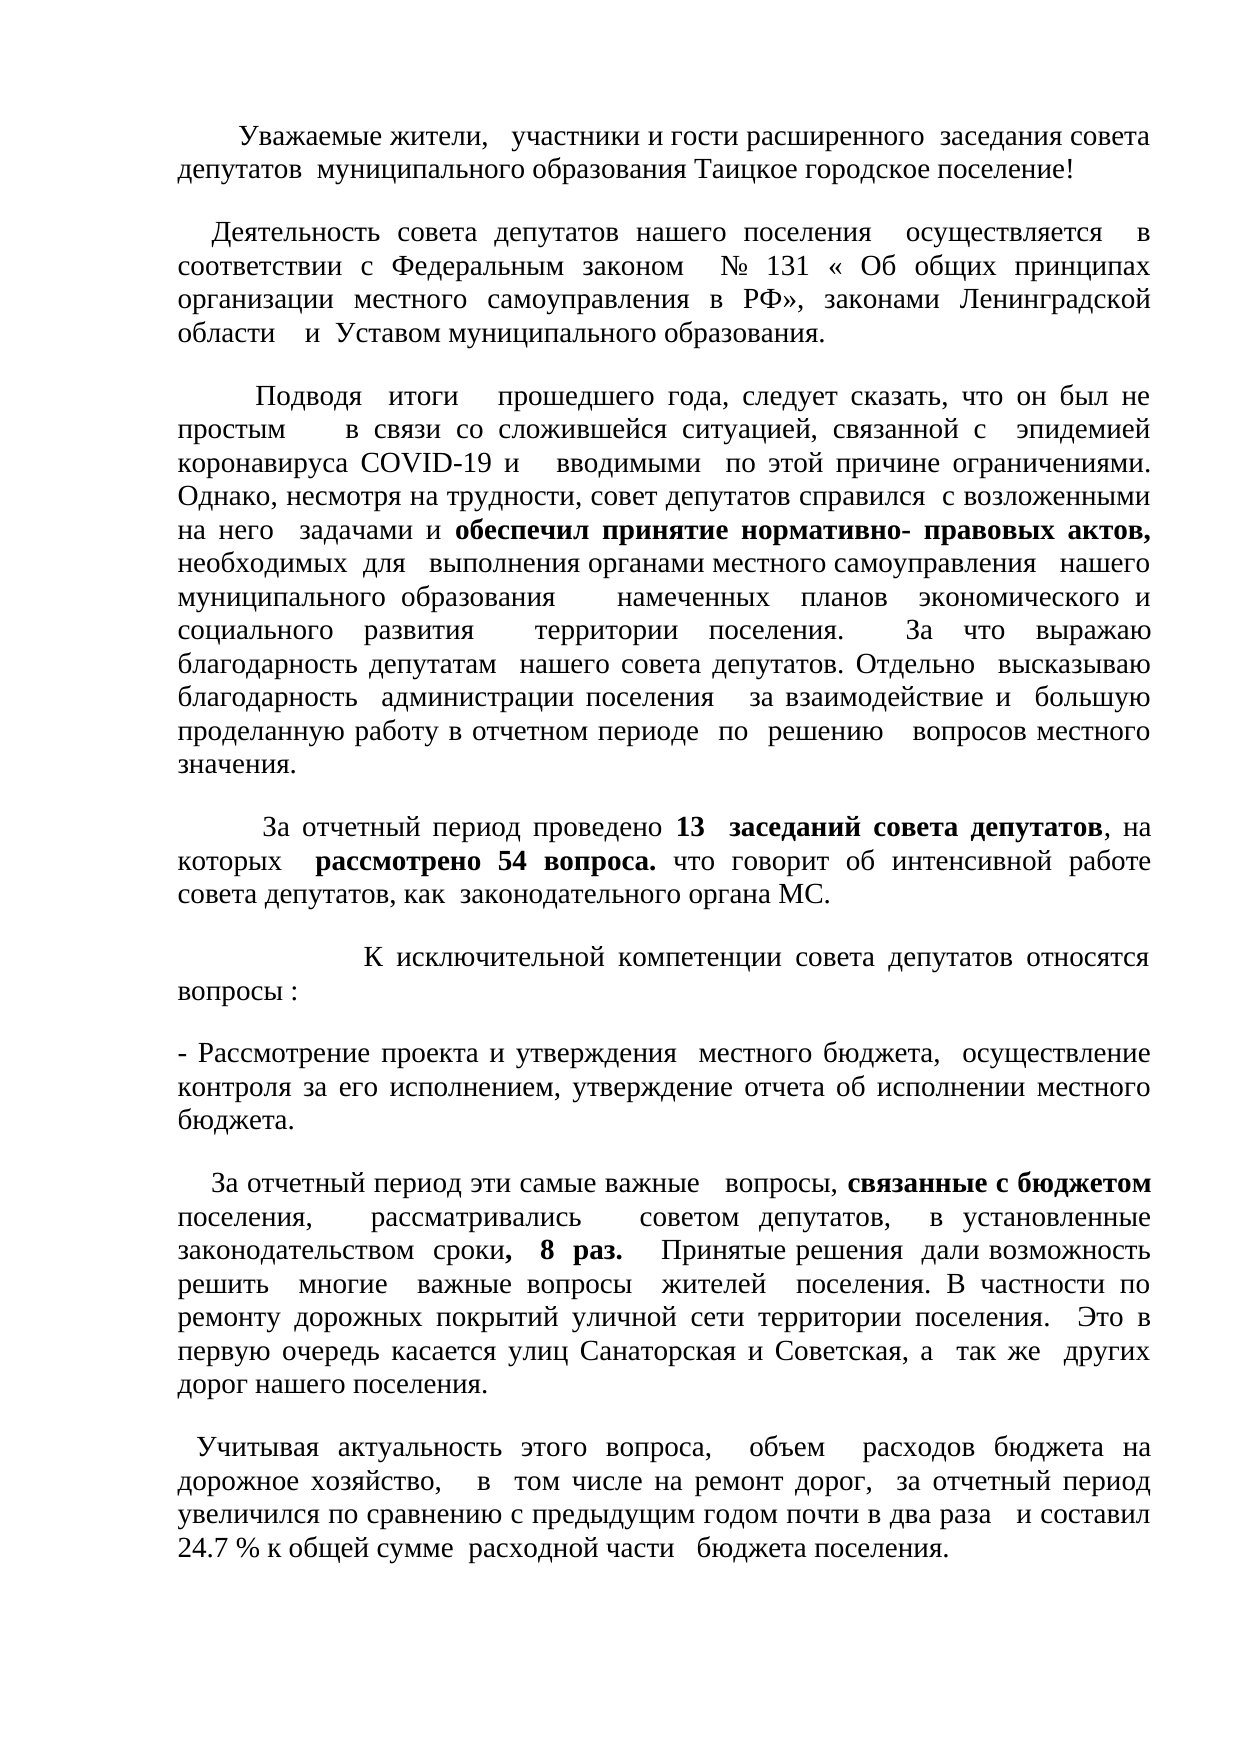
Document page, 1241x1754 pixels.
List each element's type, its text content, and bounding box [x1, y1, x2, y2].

text - Рассмотрение проекта и утверждения местного бюджета, осуществление контроля за его исполнением, утверждение отчета об исполнении местного бюджета. [177, 1035, 1152, 1136]
text За отчетный период эти самые важные вопросы, связанные с бюджетом поселения, рассматривались советом депутатов, в установленные законодательством сроки, 8 раз. Принятые решения дали возможность решить многие важные вопросы жителей поселения. В частности по ремонту дорожных покрытий уличной сети территории поселения. Это в первую очередь касается улиц Санаторская и Советская, а так же других дорог нашего поселения. [177, 1165, 1152, 1400]
text Учитывая актуальность этого вопроса, объем расходов бюджета на дорожное хозяйство, в том числе на ремонт дорог, за отчетный период увеличился по сравнению с предыдущим годом почти в два раза и составил 24.7 % к общей сумме расходной части бюджета поселения. [177, 1429, 1152, 1563]
text Деятельность совета депутатов нашего поселения осуществляется в соответствии с Федеральным законом № 131 « Об общих принципах организации местного самоуправления в РФ», законами Ленинградской области и Уставом муниципального образования. [177, 214, 1152, 348]
text Уважаемые жители, участники и гости расширенного заседания совета депутатов муниципального образования Таицкое городское поселение! [177, 118, 1152, 185]
text Подводя итоги прошедшего года, следует сказать, что он был не простым в связи со сложившейся ситуацией, связанной с эпидемией коронавируса COVID-19 и вводимыми по этой причине ограничениями. Однако, несмотря на трудности, совет депутатов справился с возложенными на него задачами и обеспечил принятие нормативно- правовых актов, необходимых для выполнения органами местного самоуправления нашего муниципального образования намеченных планов экономического и социального развития территории поселения. За что выражаю благодарность депутатам нашего совета депутатов. Отдельно высказываю благодарность администрации поселения за взаимодействие и большую проделанную работу в отчетном периоде по решению вопросов местного значения. [177, 378, 1152, 780]
text К исключительной компетенции совета депутатов относятся вопросы : [177, 939, 1152, 1006]
text За отчетный период проведено 13 заседаний совета депутатов, на которых рассмотрено 54 вопроса. что говорит об интенсивной работе совета депутатов, как законодательного органа МС. [177, 809, 1152, 910]
